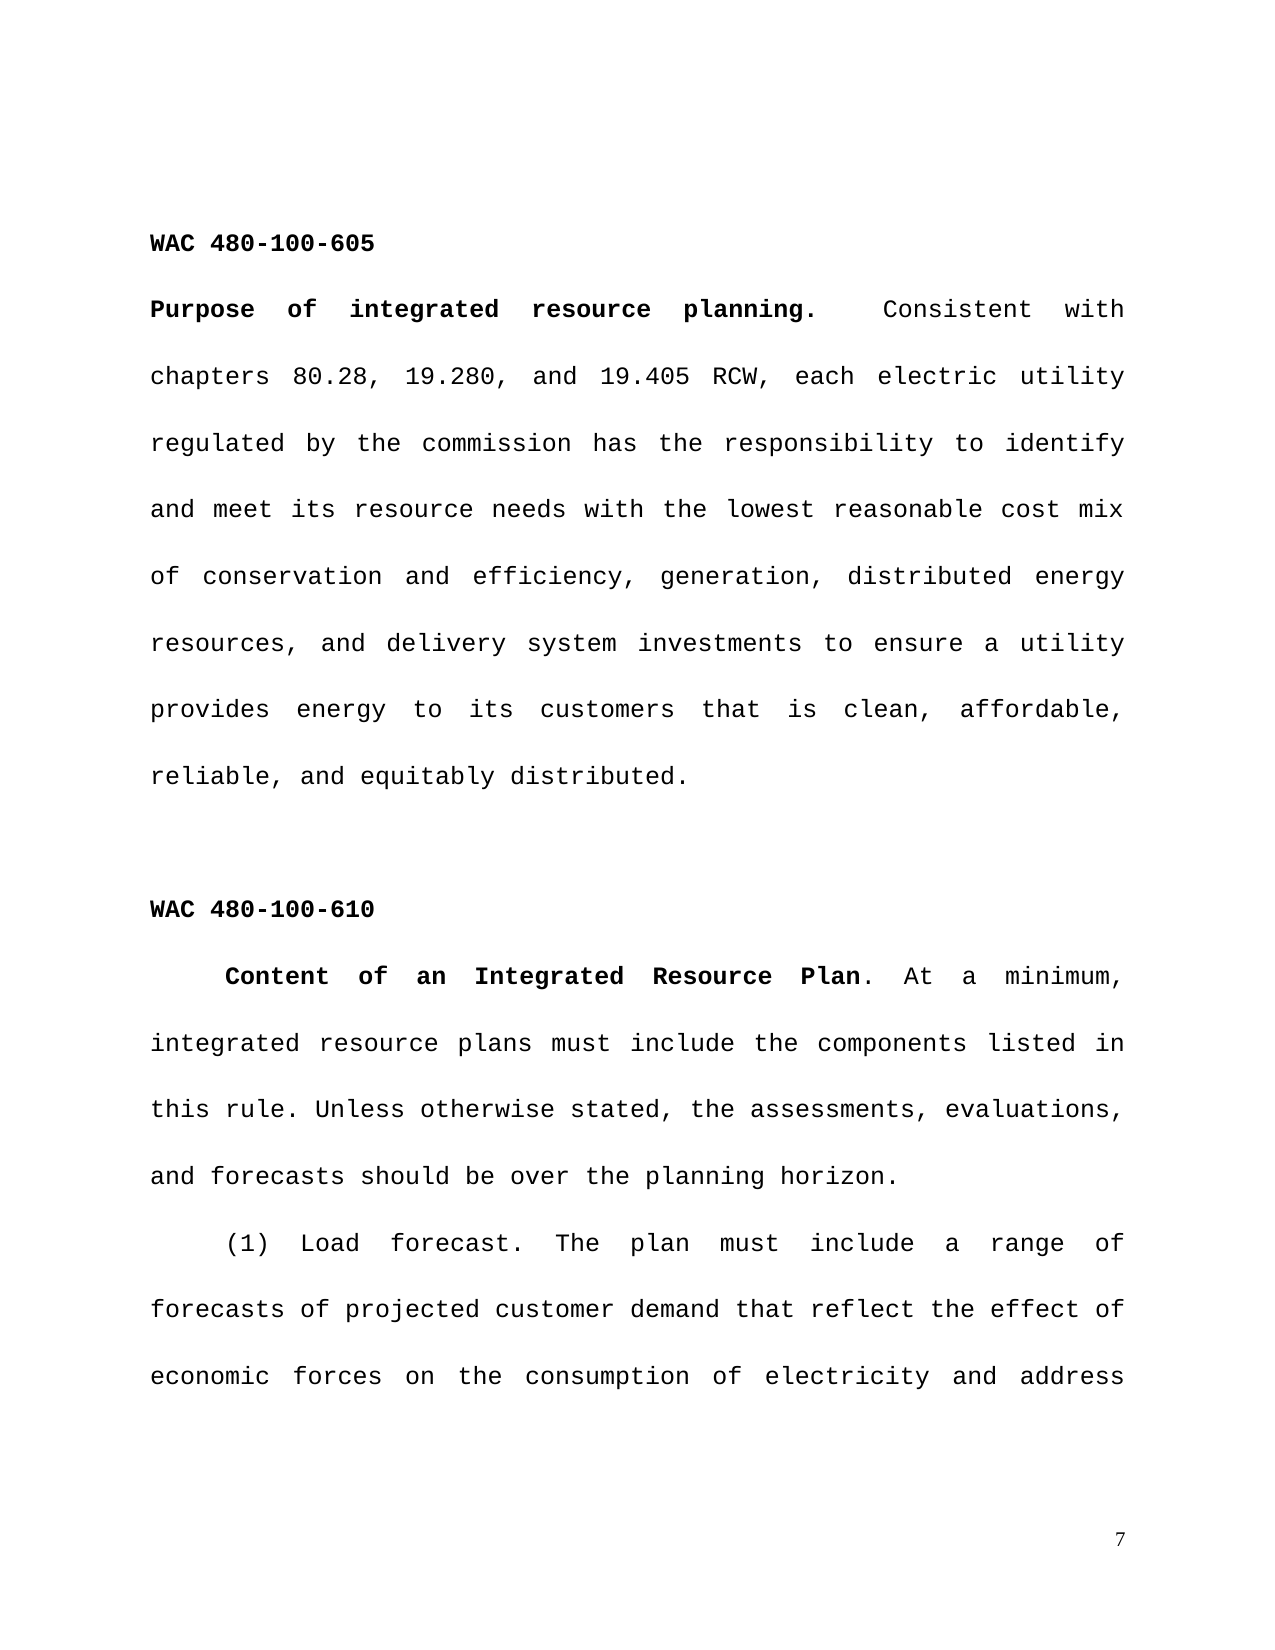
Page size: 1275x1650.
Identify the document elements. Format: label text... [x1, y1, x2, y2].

text WAC 480-100-605 [150, 217, 1125, 283]
text Purpose of integrated resource planning. Consistent with chapters 80.28, 19.280, and 19.405 RCW, each electric utility regulated by the commission has the responsibility to identify and meet its resource needs with the lowest reasonable cost mix of conservation and efficiency, generation, distributed energy resources, and delivery system investments to ensure a utility provides energy to its customers that is clean, affordable, reliable, and equitably distributed. [150, 283, 1125, 817]
text WAC 480-100-610 [150, 883, 1125, 950]
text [150, 1217, 1125, 1417]
text Content of an Integrated Resource Plan. At a minimum, integrated resource plans must include the components listed in this rule. Unless otherwise stated, the assessments, evaluations, and forecasts should be over the planning horizon. [150, 950, 1125, 1217]
